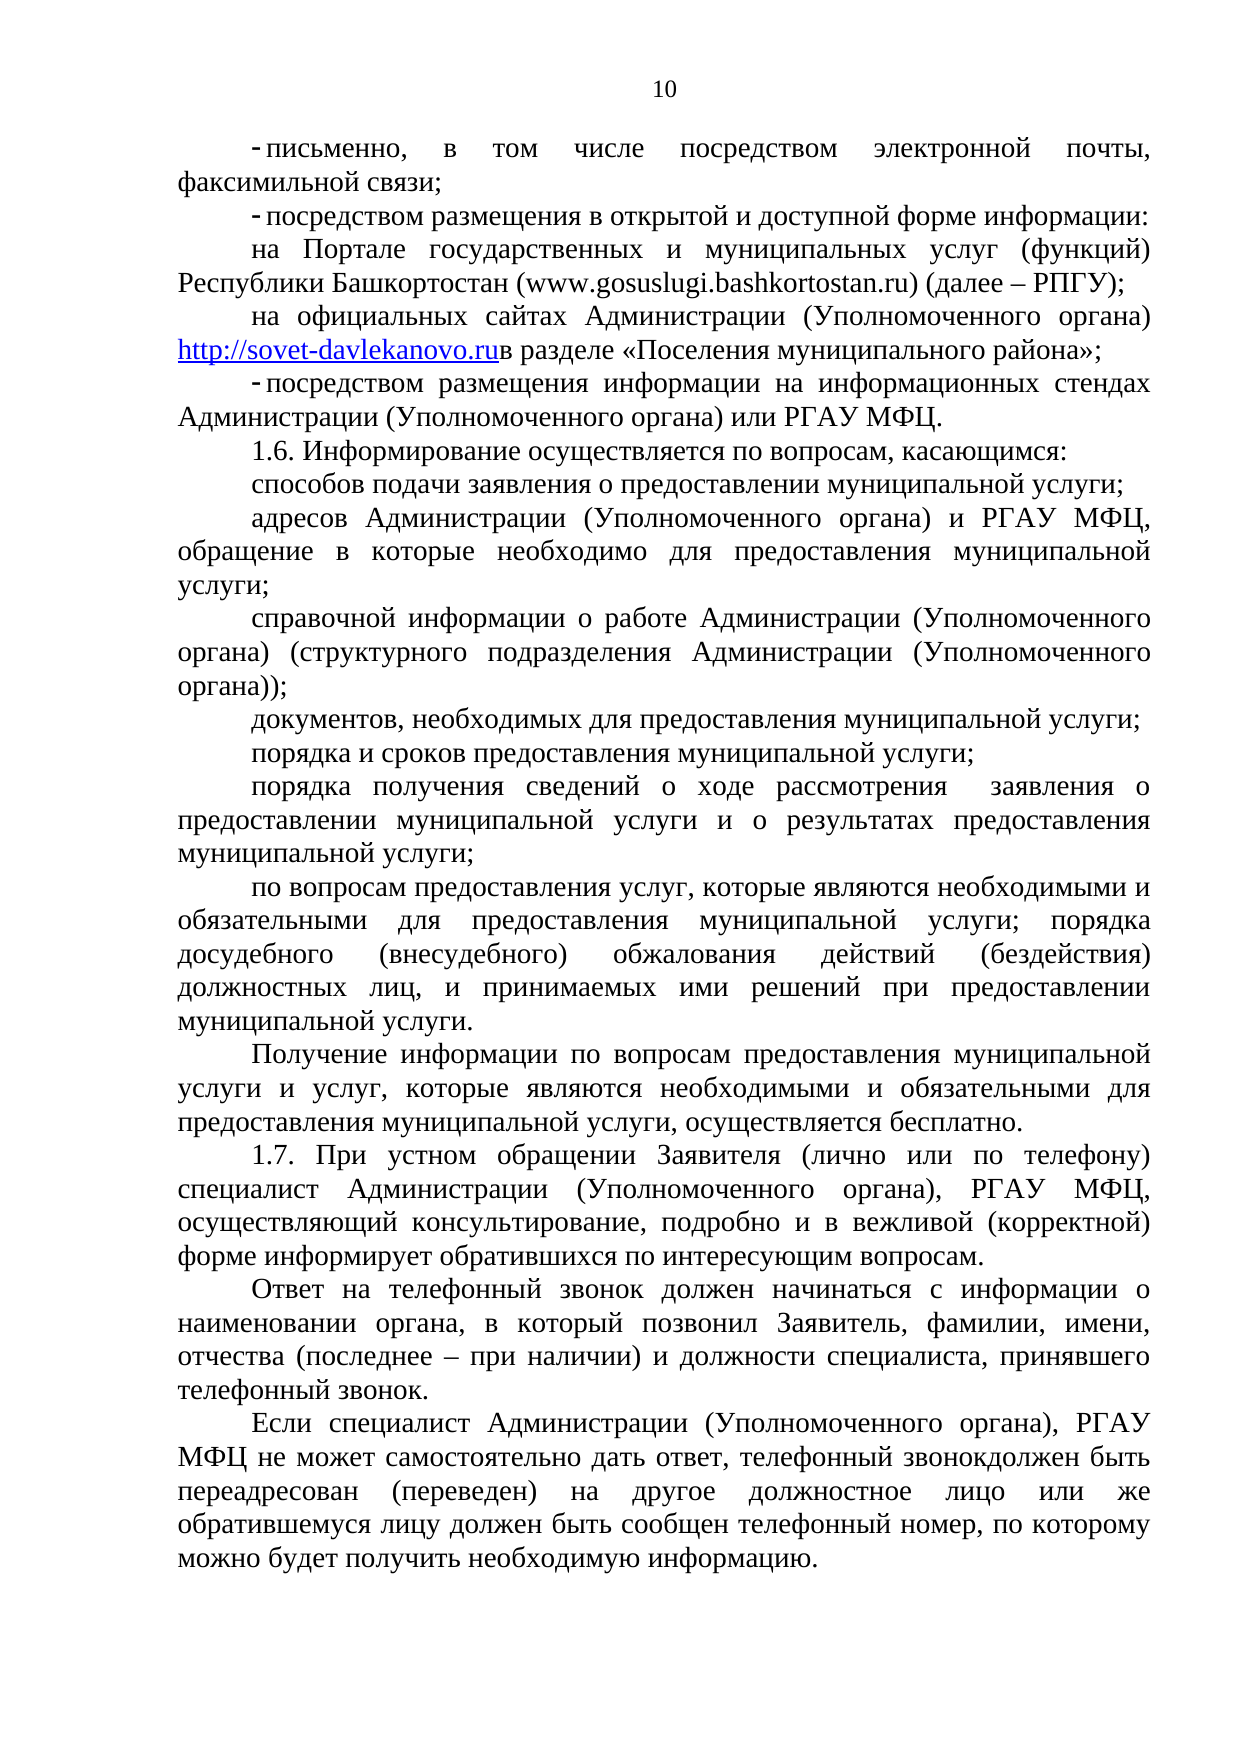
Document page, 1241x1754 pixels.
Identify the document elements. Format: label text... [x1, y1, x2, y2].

text Ответ на телефонный звонок должен начинаться с информации о наименовании органа, в который позвонил Заявитель, фамилии, имени, отчества (последнее – при наличии) и должности специалиста, принявшего телефонный звонок. [177, 1271, 1152, 1406]
text на официальных сайтах Администрации (Уполномоченного органа) http://sovet-davlekanovo.ruв разделе «Поселения муниципального района»; [177, 298, 1152, 366]
text 1.7. При устном обращении Заявителя (лично или по телефону) специалист Администрации (Уполномоченного органа), РГАУ МФЦ, осуществляющий консультирование, подробно и в вежливой (корректной) форме информирует обратившихся по интересующим вопросам. [177, 1137, 1152, 1271]
text способов подачи заявления о предоставлении муниципальной услуги; [177, 466, 1152, 500]
text порядка получения сведений о ходе рассмотрения заявления о предоставлении муниципальной услуги и о результатах предоставления муниципальной услуги; [177, 768, 1152, 869]
list письменно, в том числе посредством электронной почты, факсимильной связи; [177, 131, 1152, 198]
text Если специалист Администрации (Уполномоченного органа), РГАУ МФЦ не может самостоятельно дать ответ, телефонный звонокдолжен быть переадресован (переведен) на другое должностное лицо или же обратившемуся лицу должен быть сообщен телефонный номер, по которому можно будет получить необходимую информацию. [177, 1406, 1152, 1573]
text порядка и сроков предоставления муниципальной услуги; [177, 735, 1152, 768]
text по вопросам предоставления услуг, которые являются необходимыми и обязательными для предоставления муниципальной услуги; порядка досудебного (внесудебного) обжалования действий (бездействия) должностных лиц, и принимаемых ими решений при предоставлении муниципальной услуги. [177, 869, 1152, 1037]
list посредством размещения в открытой и доступной форме информации: [177, 198, 1152, 231]
text адресов Администрации (Уполномоченного органа) и РГАУ МФЦ, обращение в которые необходимо для предоставления муниципальной услуги; [177, 500, 1152, 601]
text справочной информации о работе Администрации (Уполномоченного органа) (структурного подразделения Администрации (Уполномоченного органа)); [177, 601, 1152, 701]
text документов, необходимых для предоставления муниципальной услуги; [177, 701, 1152, 735]
text Получение информации по вопросам предоставления муниципальной услуги и услуг, которые являются необходимыми и обязательными для предоставления муниципальной услуги, осуществляется бесплатно. [177, 1037, 1152, 1137]
text на Портале государственных и муниципальных услуг (функций) Республики Башкортостан (www.gosuslugi.bashkortostan.ru) (далее – РПГУ); [177, 231, 1152, 298]
list посредством размещения информации на информационных стендах Администрации (Уполномоченного органа) или РГАУ МФЦ. [177, 366, 1152, 433]
text 1.6. Информирование осуществляется по вопросам, касающимся: [177, 433, 1152, 466]
